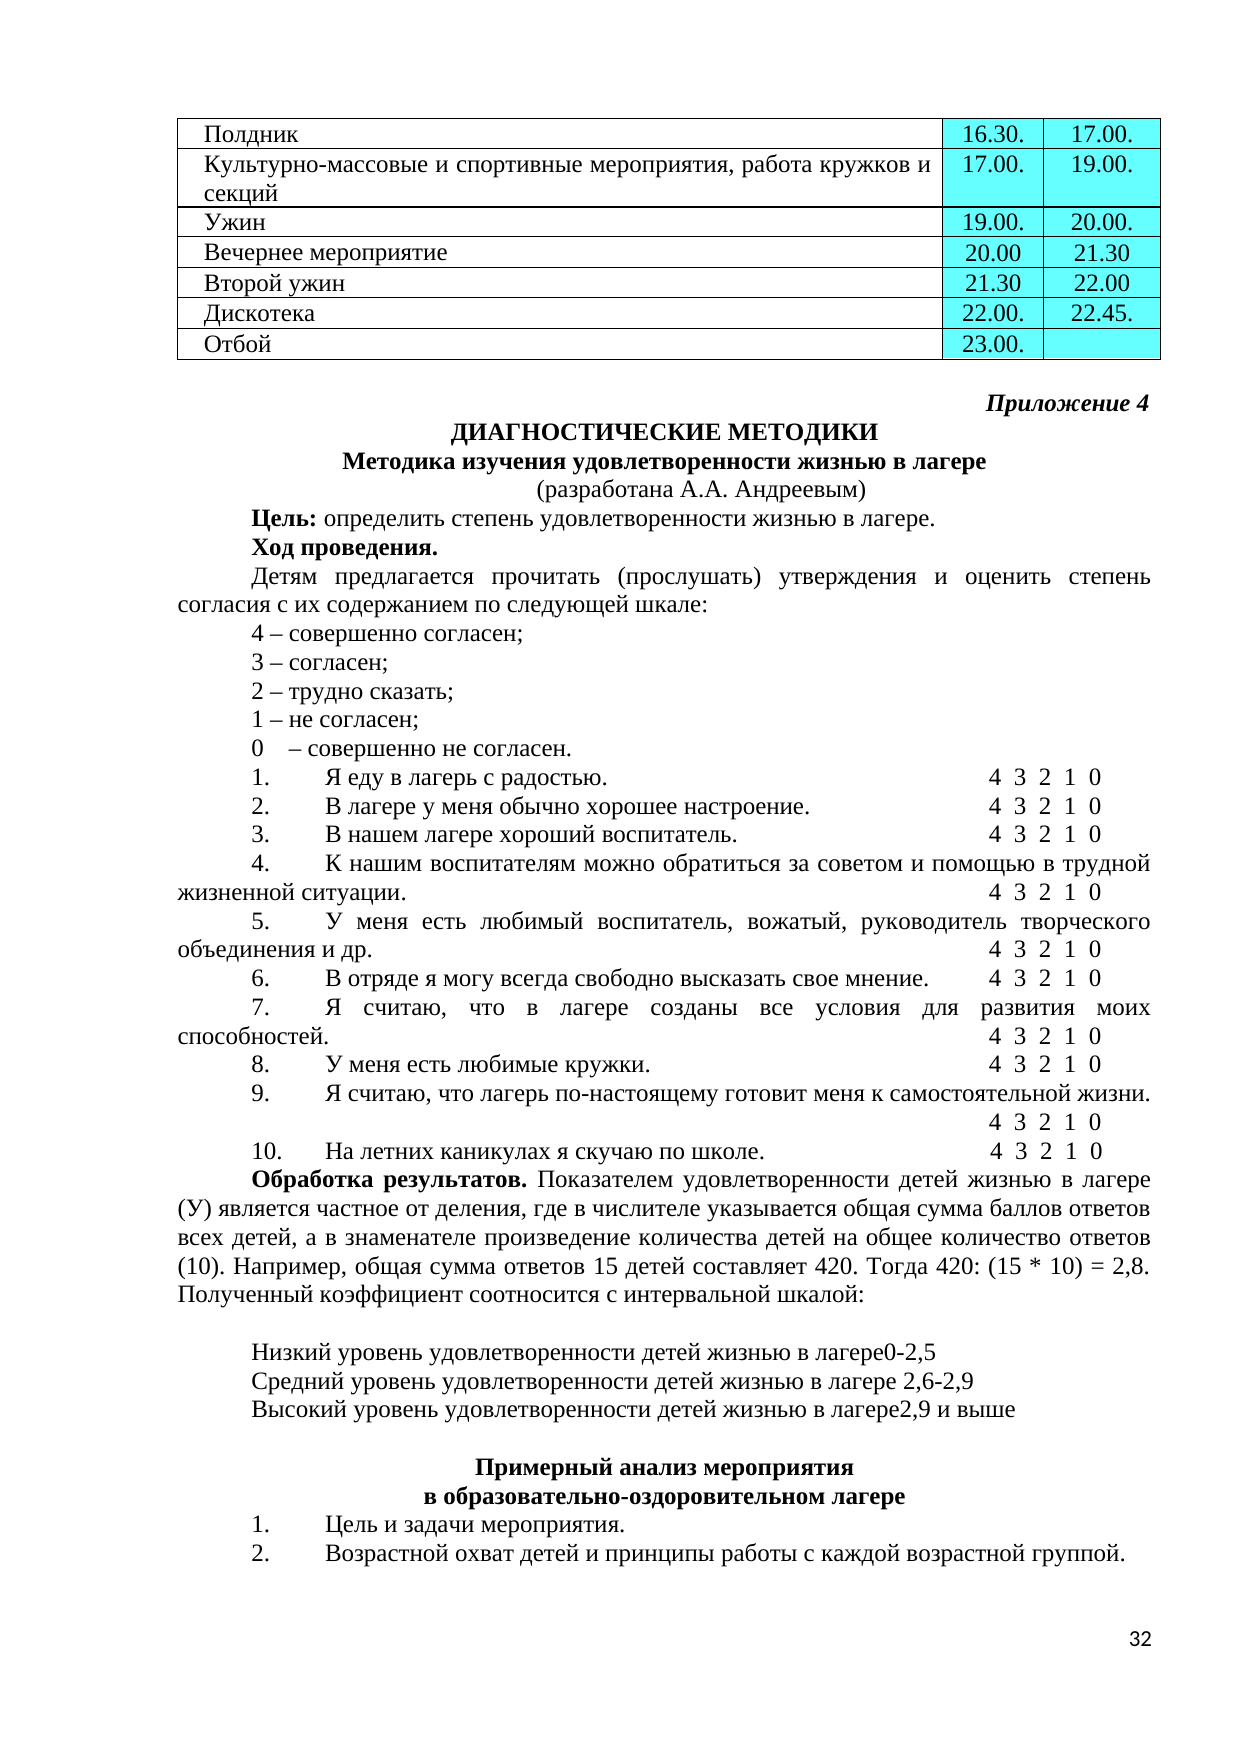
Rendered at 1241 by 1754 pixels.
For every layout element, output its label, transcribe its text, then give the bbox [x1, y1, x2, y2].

table_cell 19.00. [943, 208, 1043, 236]
table_cell [1044, 329, 1160, 358]
list У меня есть любимый воспитатель, вожатый, руководитель творческого объединения и др. 4 3 2 1 0 [177, 906, 1152, 963]
text (разработана А.А. Андреевым) [177, 474, 1152, 503]
list У меня есть любимые кружки. 4 3 2 1 0 [177, 1049, 1152, 1078]
table_cell Второй ужин [178, 268, 942, 297]
table_cell 16.30. [943, 119, 1043, 148]
text Методика изучения удовлетворенности жизнью в лагере [177, 446, 1152, 474]
table_cell 21.30 [943, 268, 1043, 297]
text Низкий уровень удовлетворенности детей жизнью в лагере0-2,5 [177, 1337, 1152, 1366]
text Высокий уровень удовлетворенности детей жизнью в лагере2,9 и выше [177, 1394, 1152, 1423]
table_cell Ужин [178, 208, 942, 236]
list Я считаю, что в лагере созданы все условия для развития моих способностей. 4 3 2 1 0 [177, 992, 1152, 1049]
table_cell Полдник [178, 119, 942, 148]
text 2 – трудно сказать; [177, 676, 1152, 704]
table_cell 22.00 [1044, 268, 1160, 297]
list На летних каникулах я скучаю по школе. 4 3 2 1 0 [177, 1136, 1152, 1164]
text Ход проведения. [177, 532, 1152, 561]
table_cell 23.00. [943, 329, 1043, 358]
text ДИАГНОСТИЧЕСКИЕ МЕТОДИКИ [177, 417, 1152, 446]
table_cell 17.00. [943, 149, 1043, 206]
table_cell Вечернее мероприятие [178, 237, 942, 267]
table_cell 22.00. [943, 298, 1043, 328]
table_cell 20.00 [943, 237, 1043, 267]
table_cell Культурно-массовые и спортивные мероприятия, работа кружков и секций [178, 149, 942, 206]
list Я считаю, что лагерь по-настоящему готовит меня к самостоятельной жизни. 4 3 2 1 0 [177, 1078, 1152, 1136]
text Цель: определить степень удовлетворенности жизнью в лагере. [177, 503, 1152, 532]
text 1 – не согласен; [177, 704, 1152, 733]
text 3. В нашем лагере хороший воспитатель. 4 3 2 1 0 [177, 819, 1152, 848]
list Цель и задачи мероприятия. [177, 1509, 1152, 1538]
text Детям предлагается прочитать (прослушать) утверждения и оценить степень согласия с их содержанием по следующей шкале: [177, 561, 1152, 618]
text 4 – совершенно согласен; [177, 618, 1152, 647]
text Обработка результатов. Показателем удовлетворенности детей жизнью в лагере (У) является частное от деления, где в числителе указывается общая сумма баллов ответов всех детей, а в знаменателе произведение количества детей на общее количество ответов (10). Например, общая сумма ответов 15 детей составляет 420. Тогда 420: (15 * 10) = 2,8. Полученный коэффициент соотносится с интервальной шкалой: [177, 1164, 1152, 1308]
table_cell Отбой [178, 329, 942, 358]
table_cell Дискотека [178, 298, 942, 328]
text 2. В лагере у меня обычно хорошее настроение. 4 3 2 1 0 [177, 791, 1152, 819]
text Примерный анализ мероприятия [177, 1452, 1152, 1481]
table_cell 22.45. [1044, 298, 1160, 328]
table_cell 19.00. [1044, 149, 1160, 206]
text в образовательно-оздоровительном лагере [177, 1481, 1152, 1509]
text Средний уровень удовлетворенности детей жизнью в лагере 2,6-2,9 [177, 1366, 1152, 1394]
table_cell 17.00. [1044, 119, 1160, 148]
text 3 – согласен; [177, 647, 1152, 676]
list К нашим воспитателям можно обратиться за советом и помощью в трудной жизненной ситуации. 4 3 2 1 0 [177, 848, 1152, 906]
list – совершенно не согласен. [251, 733, 1152, 762]
text 1. Я еду в лагерь с радостью. 4 3 2 1 0 [177, 762, 1152, 791]
table_cell 20.00. [1044, 208, 1160, 236]
list Возрастной охват детей и принципы работы с каждой возрастной группой. [177, 1538, 1152, 1567]
table_cell 21.30 [1044, 237, 1160, 267]
text Приложение 4 [177, 388, 1152, 417]
list В отряде я могу всегда свободно высказать свое мнение. 4 3 2 1 0 [177, 963, 1152, 992]
